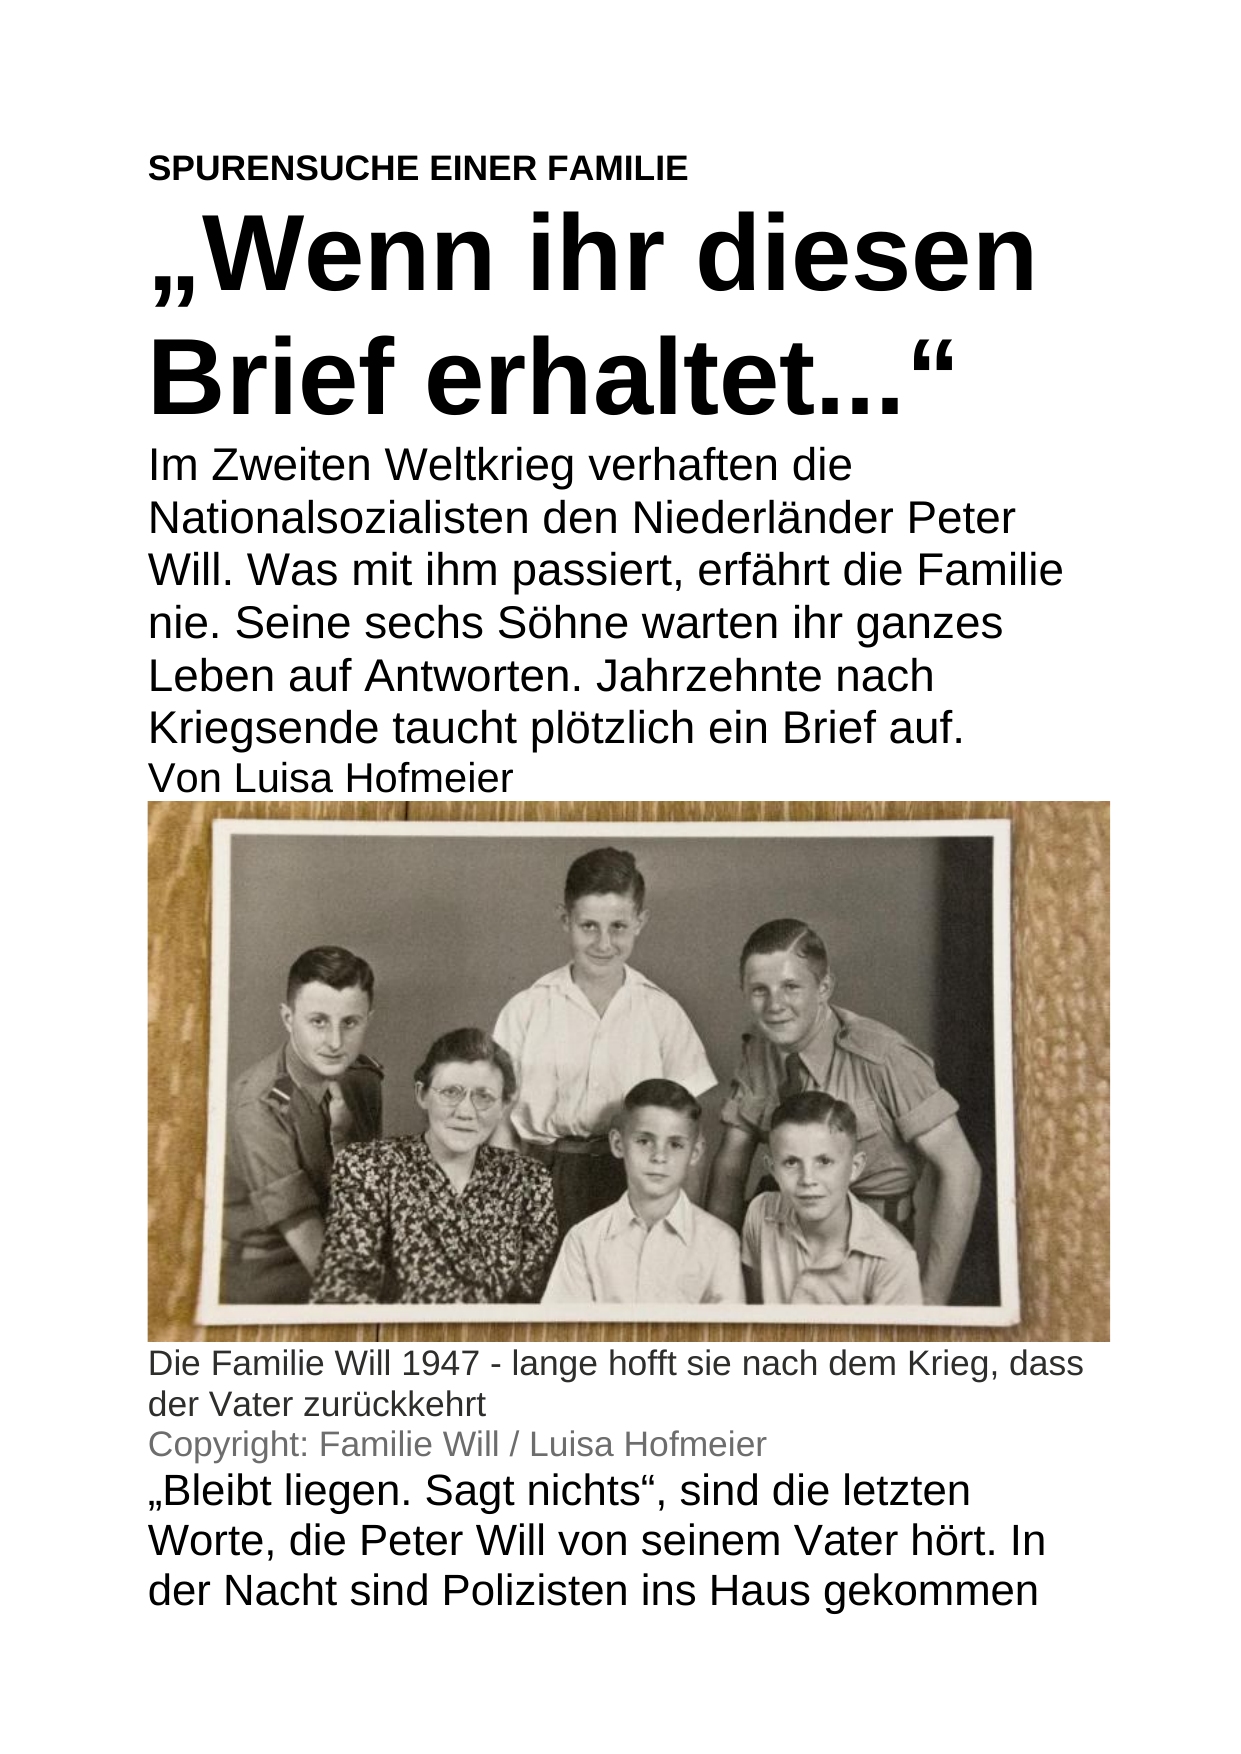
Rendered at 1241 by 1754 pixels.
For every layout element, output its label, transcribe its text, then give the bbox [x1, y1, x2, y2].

text Im Zweiten Weltkrieg verhaften die Nationalsozialisten den Niederländer Peter Will. Was mit ihm passiert, erfährt die Familie nie. Seine sechs Söhne warten ihr ganzes Leben auf Antworten. Jahrzehnte nach Kriegsende taucht plötzlich ein Brief auf. [148, 437, 1093, 754]
text Copyright: Familie Will / Luisa Hofmeier [148, 1423, 1093, 1464]
text Von Luisa Hofmeier [148, 754, 1093, 801]
text Die Familie Will 1947 - lange hofft sie nach dem Krieg, dass der Vater zurückkehrt [148, 1342, 1093, 1423]
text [148, 1464, 1093, 1615]
text „Wenn ihr diesen Brief erhaltet...“ [148, 188, 1093, 437]
text SPURENSUCHE EINER FAMILIE [148, 148, 1093, 188]
picture [147, 801, 1110, 1342]
